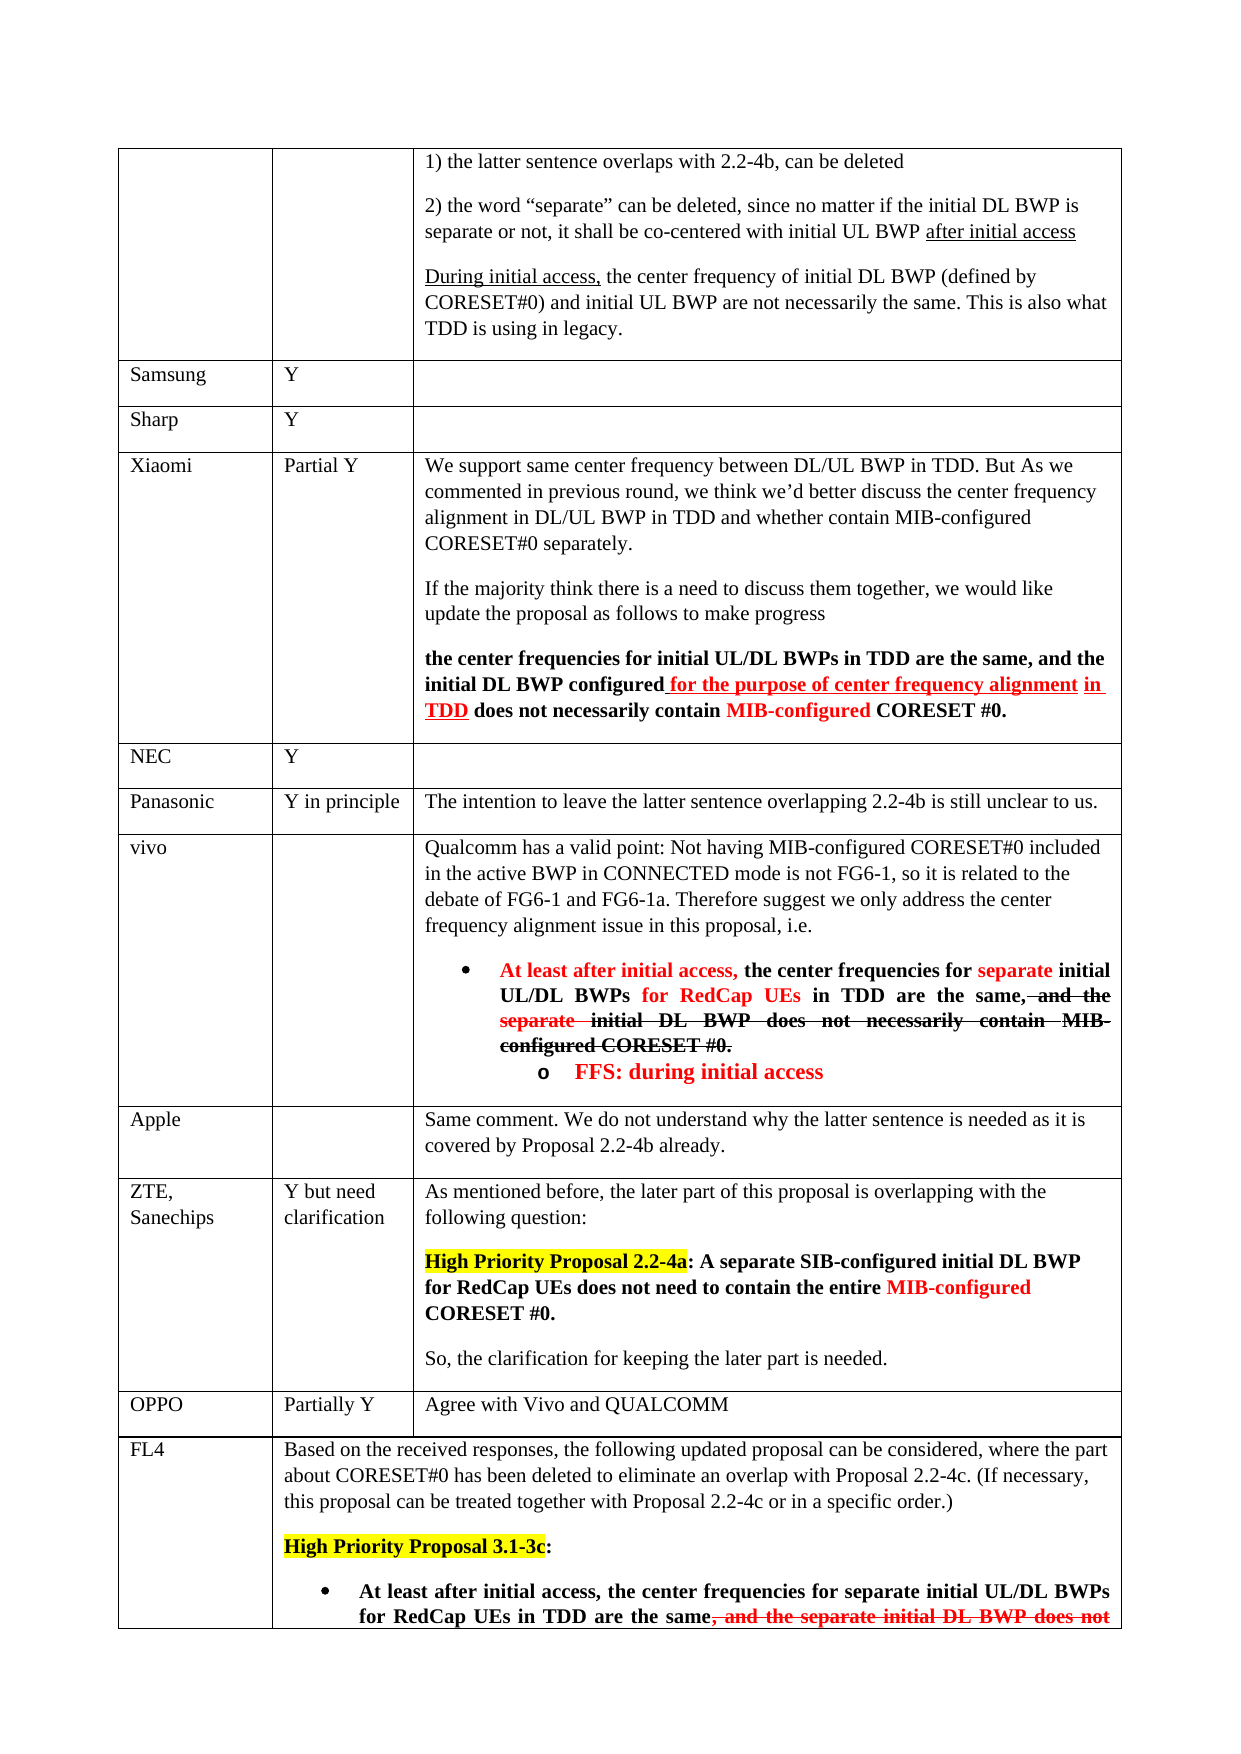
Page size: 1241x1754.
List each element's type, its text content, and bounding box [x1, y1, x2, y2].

table_cell FL4 [119, 1438, 272, 1628]
table_cell NEC [119, 744, 272, 788]
table_cell We support same center frequency between DL/UL BWP in TDD. But As we commented in previous round, we think we’d better discuss the center frequency alignment in DL/UL BWP in TDD and whether contain MIB-configured CORESET#0 separately. If the majority think there is a need to discuss them together, we would like update the proposal as follows to make progress the center frequencies for initial UL/DL BWPs in TDD are the same, and the initial DL BWP configured for the purpose of center frequency alignment in TDD does not necessarily contain MIB-configured CORESET #0. [414, 453, 1121, 743]
table_cell [414, 407, 1121, 452]
table_cell The intention to leave the latter sentence overlapping 2.2-4b is still unclear to us. [414, 789, 1121, 834]
table_cell ZTE, Sanechips [119, 1179, 272, 1391]
table_cell Y in principle [273, 789, 413, 834]
table_cell [414, 744, 1121, 788]
table_cell Sharp [119, 407, 272, 452]
table_cell Xiaomi [119, 453, 272, 743]
table_cell Samsung [119, 361, 272, 406]
table_cell [414, 361, 1121, 406]
table_cell OPPO [119, 1392, 272, 1436]
table_cell Y [273, 361, 413, 406]
table_cell Agree with Vivo and QUALCOMM [414, 1392, 1121, 1436]
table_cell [414, 149, 1121, 360]
table_cell Y [273, 149, 413, 360]
table_cell Panasonic [119, 789, 272, 834]
table_cell Same comment. We do not understand why the latter sentence is needed as it is covered by Proposal 2.2-4b already. [414, 1107, 1121, 1178]
table_cell vivo [119, 835, 272, 1106]
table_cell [119, 149, 272, 360]
table_cell [273, 835, 413, 1106]
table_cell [273, 1438, 1121, 1628]
table_cell Apple [119, 1107, 272, 1178]
table_cell Qualcomm has a valid point: Not having MIB-configured CORESET#0 included in the active BWP in CONNECTED mode is not FG6-1, so it is related to the debate of FG6-1 and FG6-1a. Therefore suggest we only address the center frequency alignment issue in this proposal, i.e. At least after initial access, the center frequencies for separate initial UL/DL BWPs for RedCap UEs in TDD are the same, and the separate initial DL BWP does not necessarily contain MIB-configured CORESET #0. FFS: during initial access [414, 835, 1121, 1106]
table_cell Y [273, 744, 413, 788]
table_cell As mentioned before, the later part of this proposal is overlapping with the following question: High Priority Proposal 2.2-4a: A separate SIB-configured initial DL BWP for RedCap UEs does not need to contain the entire MIB-configured CORESET #0. So, the clarification for keeping the later part is needed. [414, 1179, 1121, 1391]
table_cell Partially Y [273, 1392, 413, 1436]
table_cell Partial Y [273, 453, 413, 743]
table_cell Y [273, 407, 413, 452]
table_cell [273, 1107, 413, 1178]
table_cell Y but need clarification [273, 1179, 413, 1391]
